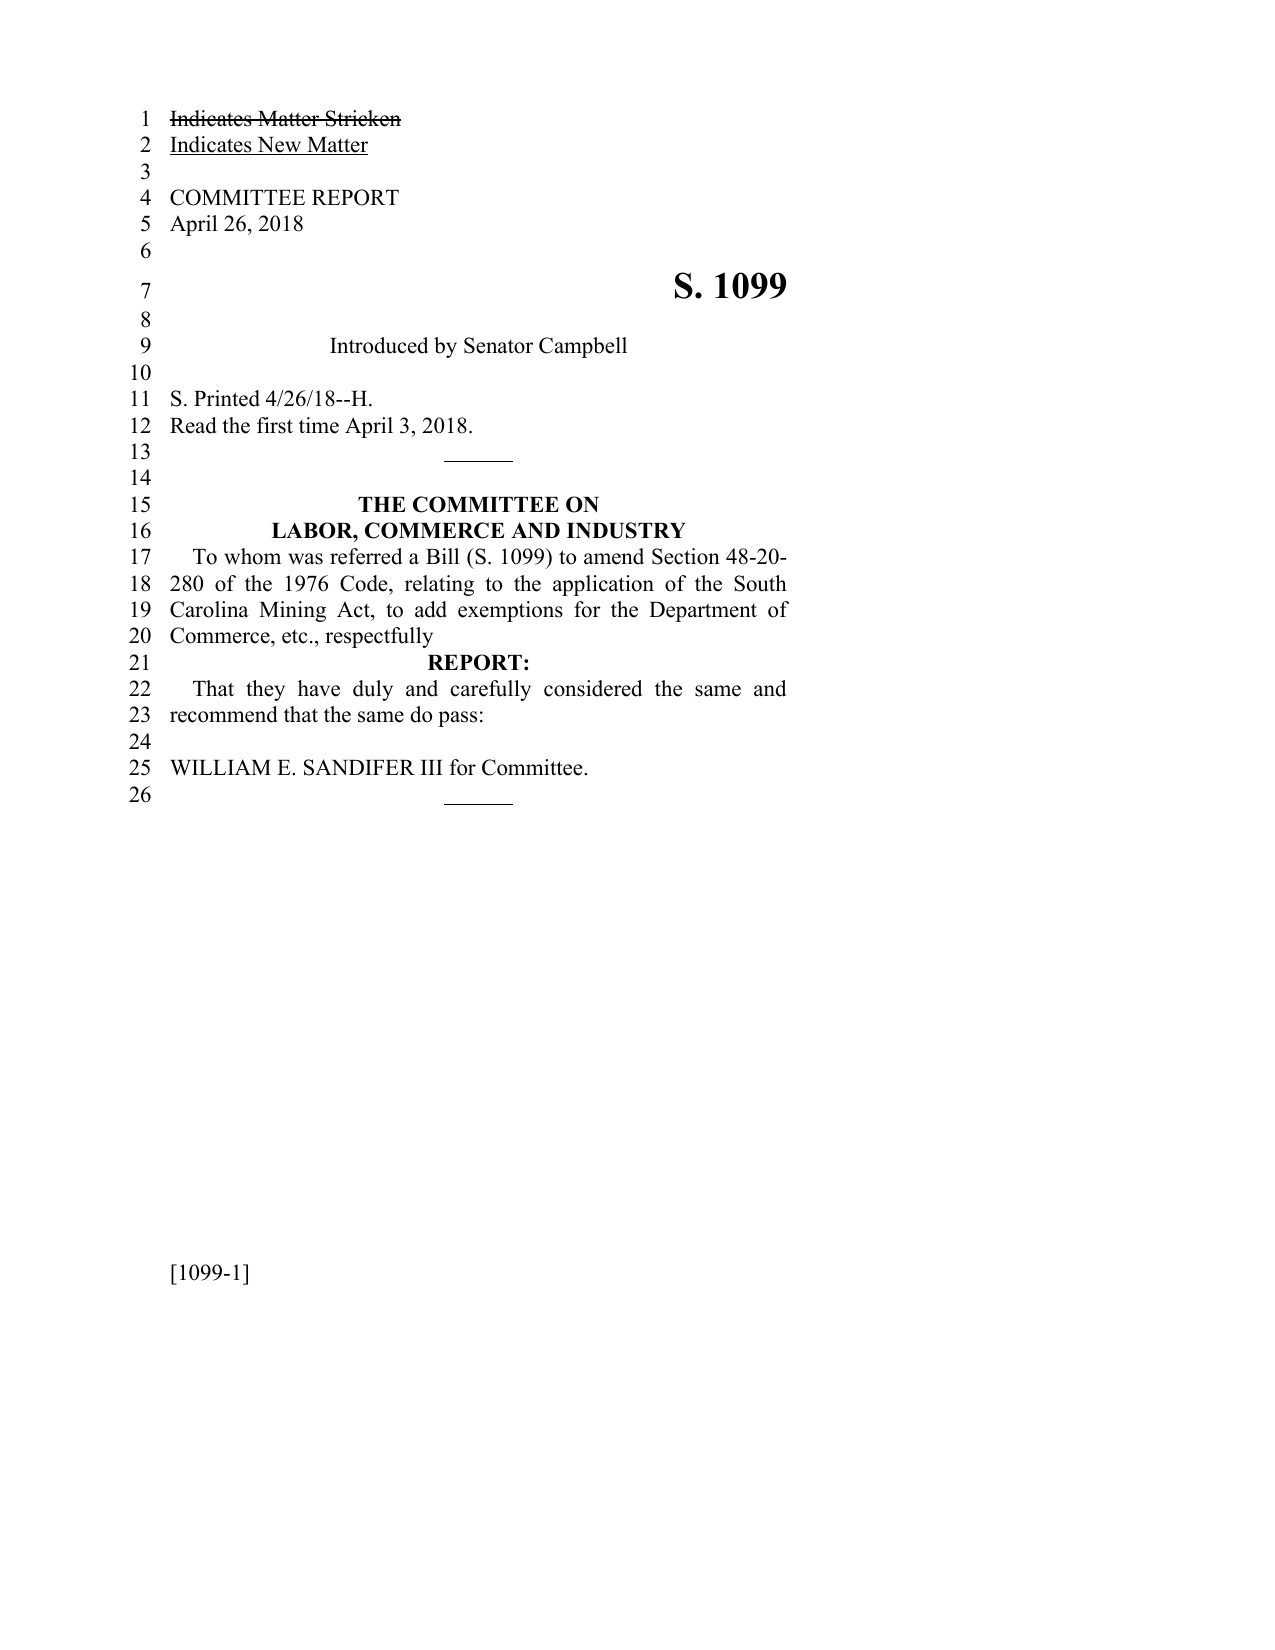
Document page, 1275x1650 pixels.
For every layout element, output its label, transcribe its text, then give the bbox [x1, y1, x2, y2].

text S. 1099 [169, 263, 787, 306]
text Introduced by Senator Campbell [169, 333, 787, 359]
text S. Printed 4/26/18--H. [169, 385, 787, 412]
text LABOR, COMMERCE AND INDUSTRY [169, 517, 787, 543]
text REPORT: [169, 649, 787, 675]
text THE COMMITTEE ON [169, 491, 787, 517]
text April 26, 2018 [169, 210, 787, 237]
text To whom was referred a Bill (S. 1099) to amend Section 48-20-280 of the 1976 Code, relating to the application of the South Carolina Mining Act, to add exemptions for the Department of Commerce, etc., respectfully [169, 543, 787, 649]
text COMMITTEE REPORT [169, 184, 787, 210]
text Indicates New Matter [169, 131, 787, 158]
text Read the first time April 3, 2018. [169, 412, 787, 438]
text Indicates Matter Stricken [169, 105, 787, 131]
text WILLIAM E. SANDIFER III for Committee. [169, 754, 787, 781]
text That they have duly and carefully considered the same and recommend that the same do pass: [169, 675, 787, 728]
